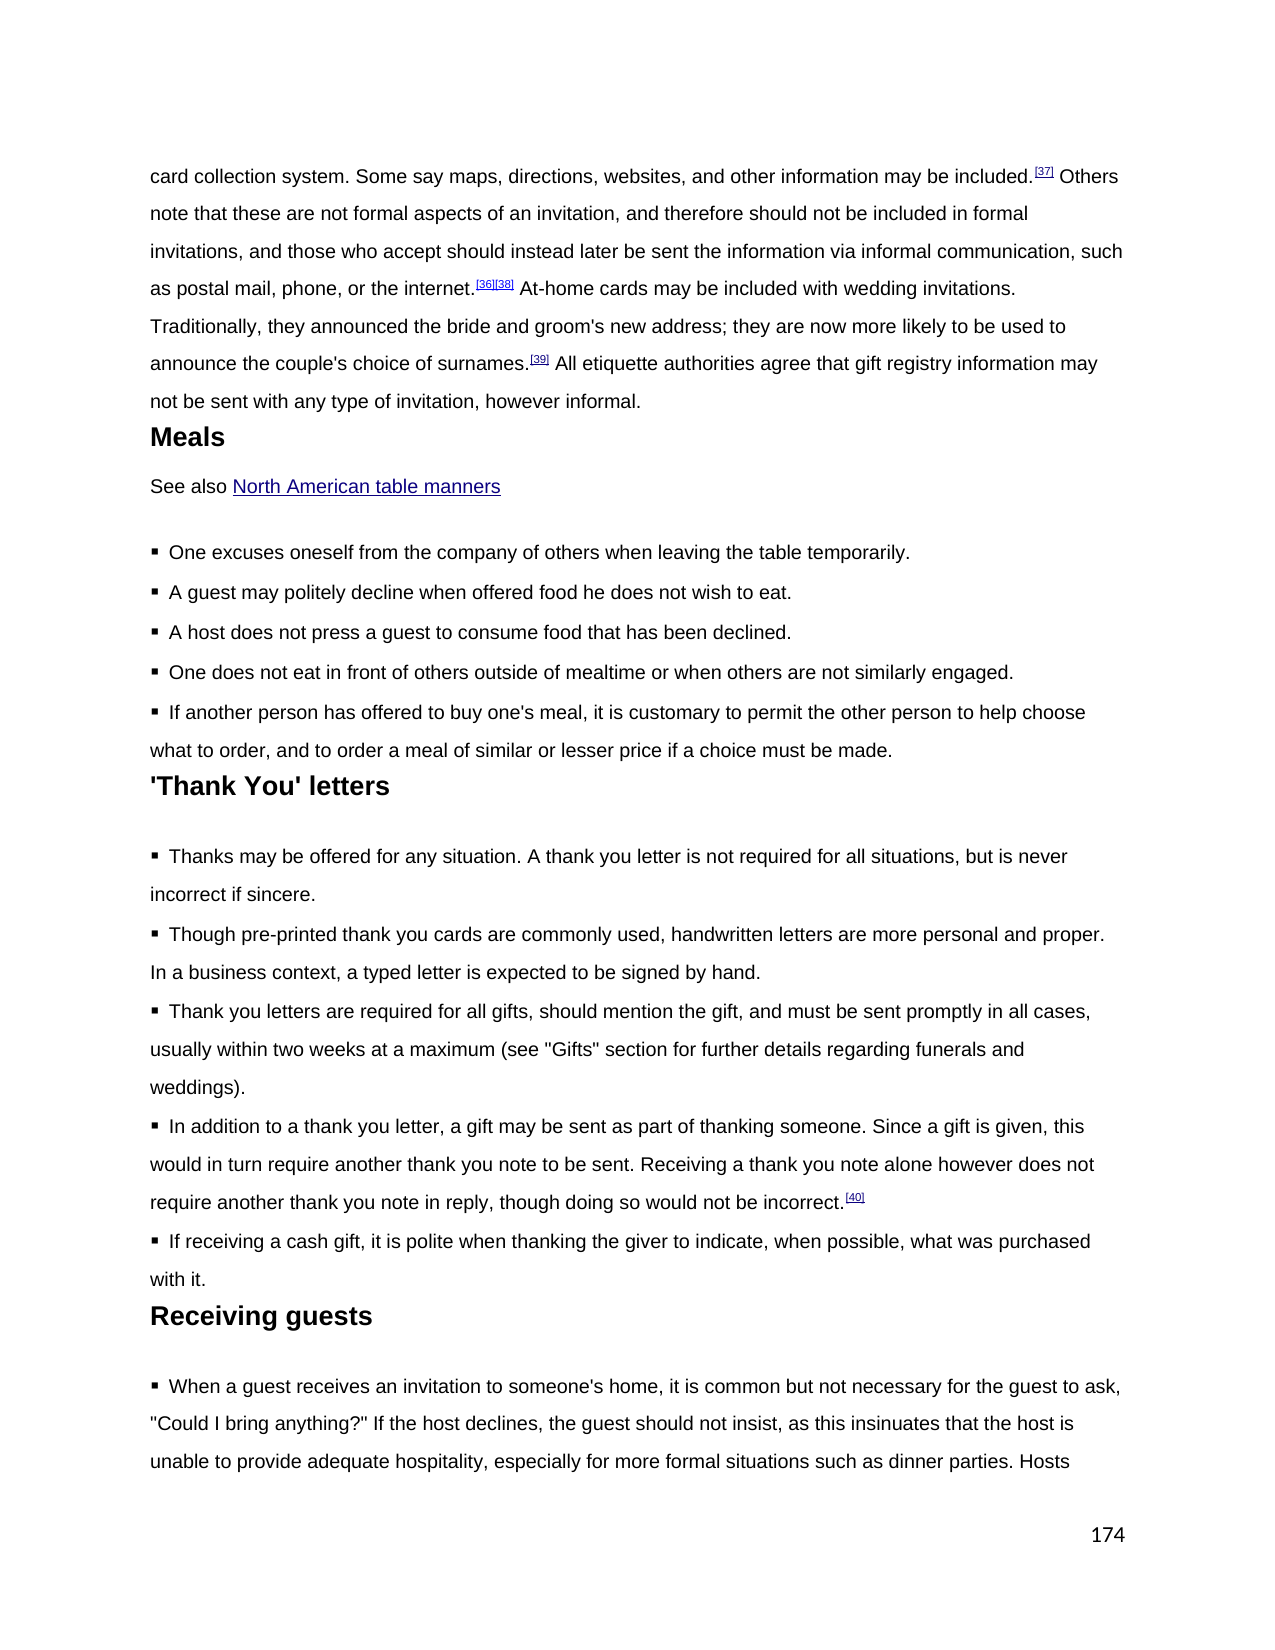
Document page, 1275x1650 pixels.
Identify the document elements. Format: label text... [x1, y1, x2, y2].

list One does not eat in front of others outside of mealtime or when others are not similarly engaged. [150, 647, 1125, 684]
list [150, 150, 1125, 412]
text See also North American table manners [150, 460, 1125, 497]
subtitle Receiving guests [150, 1293, 1125, 1331]
list Thanks may be offered for any situation. A thank you letter is not required for all situations, but is never incorrect if sincere. [150, 831, 1125, 906]
list In addition to a thank you letter, a gift may be sent as part of thanking someone. Since a gift is given, this would in turn require another thank you note to be sent. Receiving a thank you note alone however does not require another thank you note in reply, though doing so would not be incorrect.[40] [150, 1101, 1125, 1213]
list If receiving a cash gift, it is polite when thanking the giver to indicate, when possible, what was purchased with it. [150, 1216, 1125, 1291]
subtitle 'Thank You' letters [150, 764, 1125, 802]
list Thank you letters are required for all gifts, should mention the gift, and must be sent promptly in all cases, usually within two weeks at a maximum (see "Gifts" section for further details regarding funerals and weddings). [150, 986, 1125, 1098]
list Though pre-printed thank you cards are commonly used, handwritten letters are more personal and proper. In a business context, a typed letter is expected to be signed by hand. [150, 908, 1125, 983]
list If another person has offered to buy one's meal, it is customary to permit the other person to help choose what to order, and to order a meal of similar or lesser price if a choice must be made. [150, 687, 1125, 762]
list A host does not press a guest to consume food that has been declined. [150, 607, 1125, 644]
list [150, 1360, 1125, 1472]
list One excuses oneself from the company of others when leaving the table temporarily. [150, 527, 1125, 564]
subtitle Meals [150, 415, 1125, 452]
list A guest may politely decline when offered food he does not wish to eat. [150, 567, 1125, 604]
